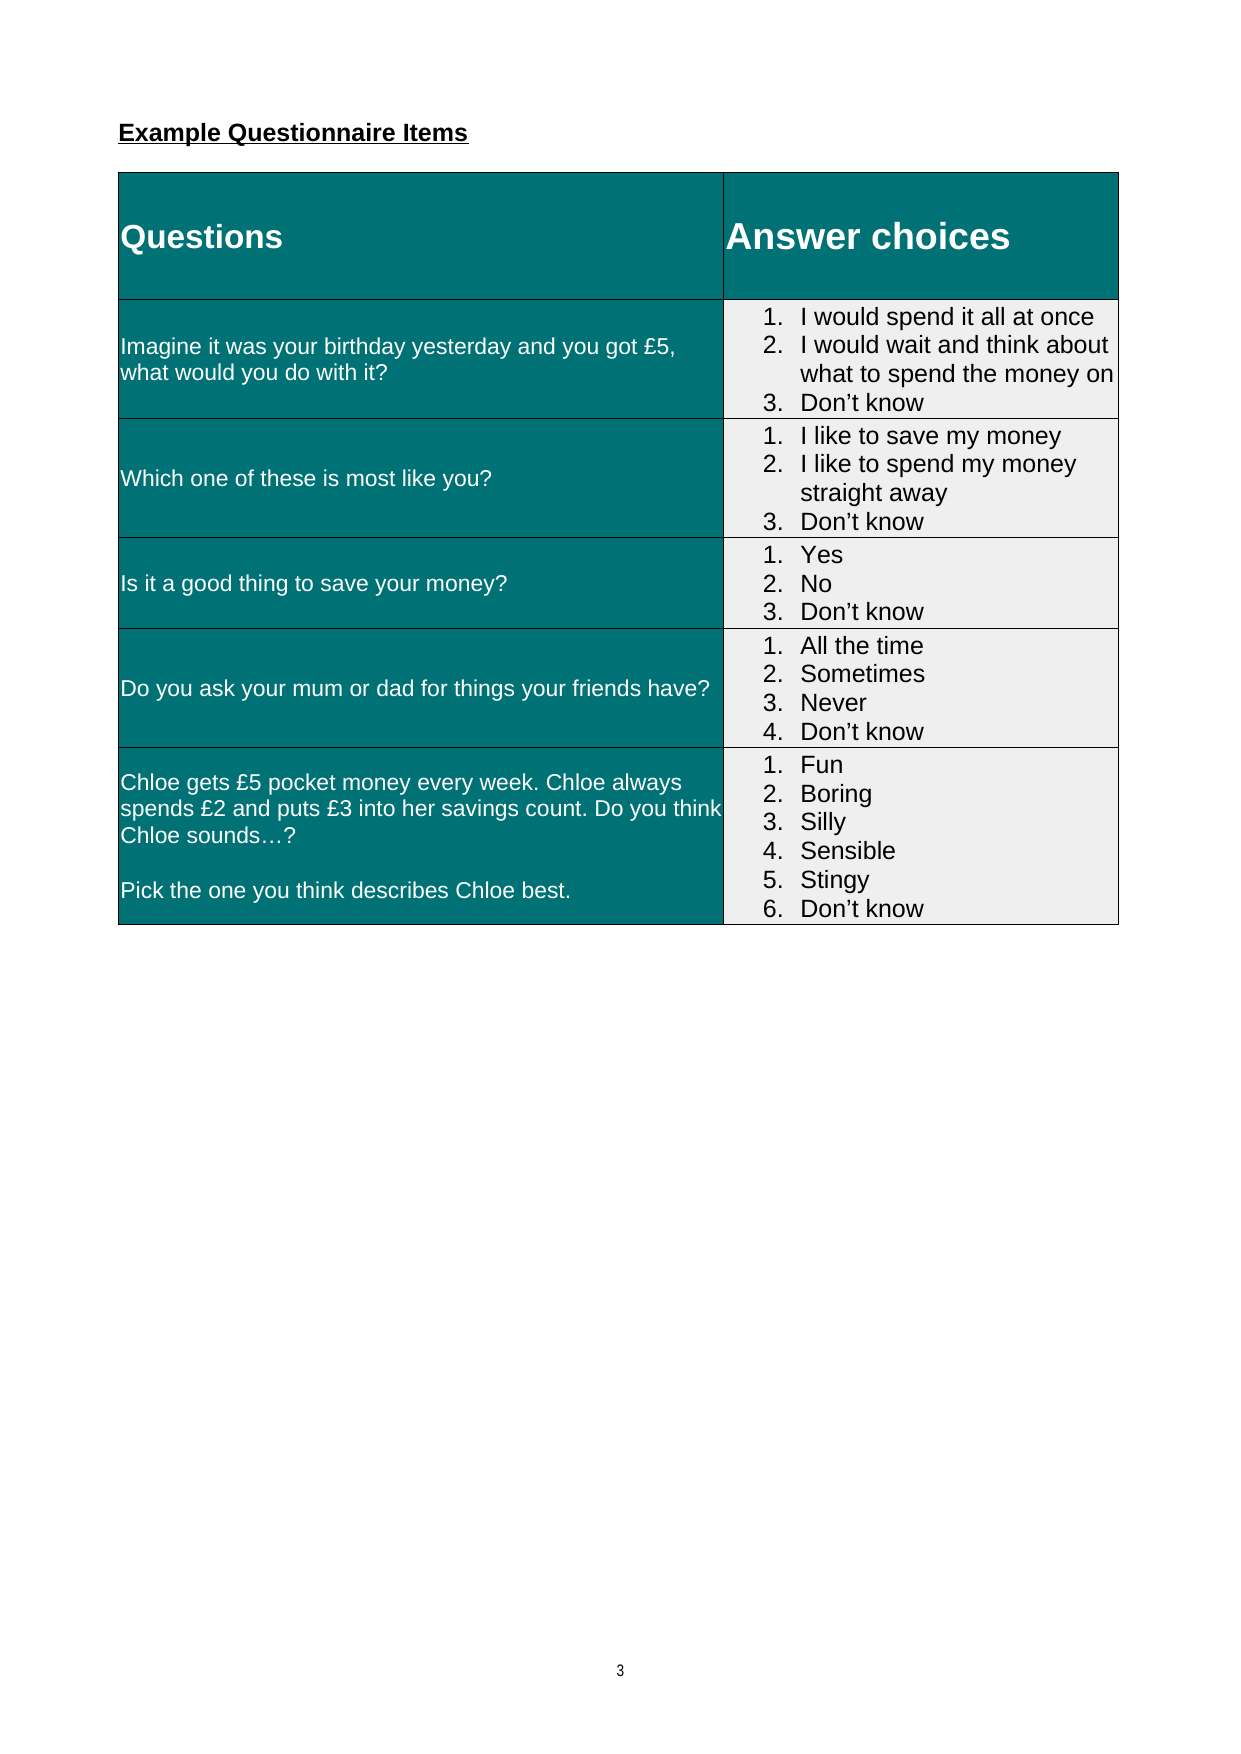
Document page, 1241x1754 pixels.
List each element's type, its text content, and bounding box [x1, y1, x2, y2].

table_cell Is it a good thing to save your money? [119, 538, 723, 628]
table_cell Fun Boring Silly Sensible Stingy Don’t know [724, 748, 1118, 924]
table_cell Imagine it was your birthday yesterday and you got £5, what would you do with it? [119, 300, 723, 418]
text Example Questionnaire Items [118, 118, 1122, 147]
table_cell I would spend it all at once I would wait and think about what to spend the money on Don’t know [724, 300, 1118, 418]
table_cell Do you ask your mum or dad for things your friends have? [119, 629, 723, 747]
table_header Answer choices [724, 173, 1118, 299]
table_header Questions [119, 173, 723, 299]
table_cell I like to save my money I like to spend my money straight away Don’t know [724, 419, 1118, 537]
table_cell All the time Sometimes Never Don’t know [724, 629, 1118, 747]
table_cell Yes No Don’t know [724, 538, 1118, 628]
table_cell Chloe gets £5 pocket money every week. Chloe always spends £2 and puts £3 into her savings count. Do you think Chloe sounds…? Pick the one you think describes Chloe best. [119, 748, 723, 924]
table_cell Which one of these is most like you? [119, 419, 723, 537]
